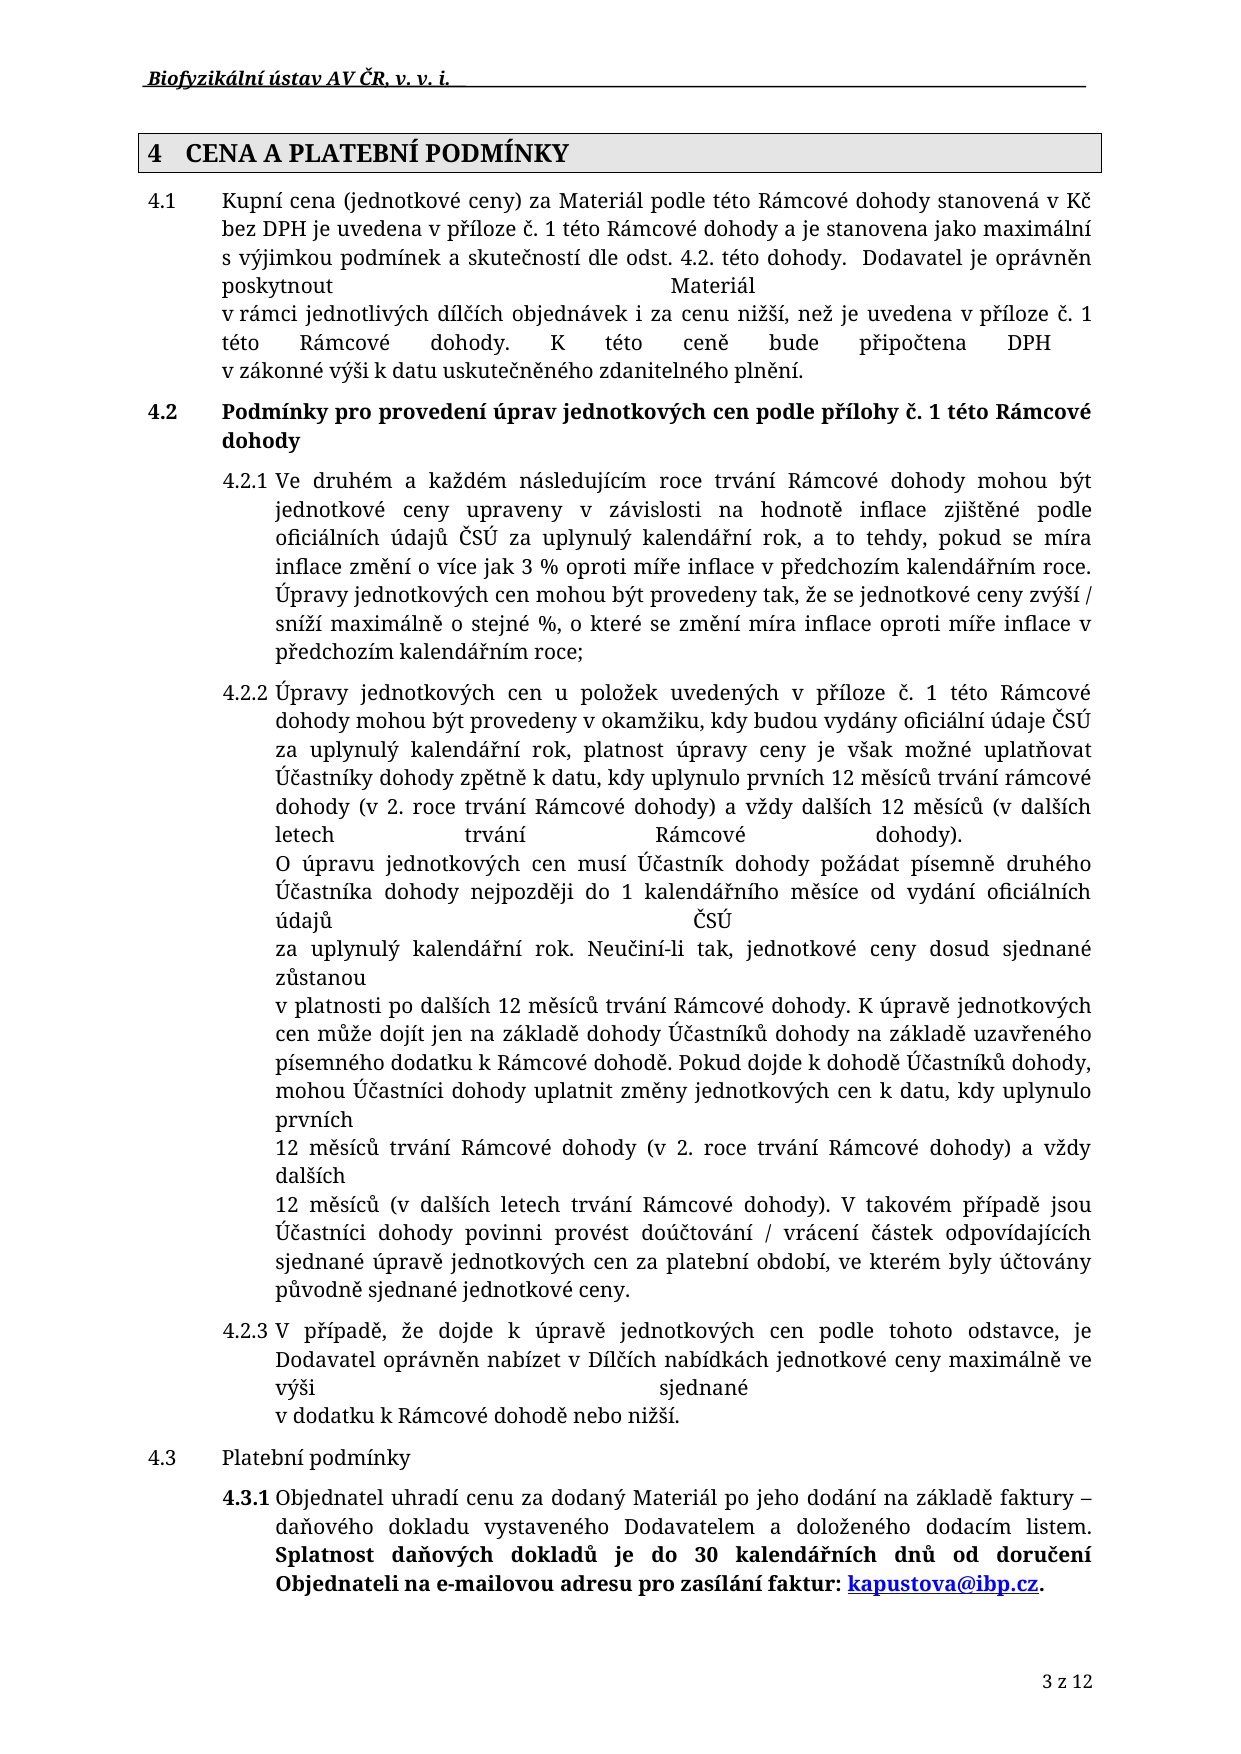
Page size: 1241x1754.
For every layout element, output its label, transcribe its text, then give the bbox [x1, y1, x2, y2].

subtitle Objednatel uhradí cenu za dodaný Materiál po jeho dodání na základě faktury – daňového dokladu vystaveného Dodavatelem a doloženého dodacím listem. Splatnost daňových dokladů je do 30 kalendářních dnů od doručení Objednateli na e-mailovou adresu pro zasílání faktur: kapustova@ibp.cz. [223, 1483, 1093, 1597]
subtitle CENA A PLATEBNÍ PODMÍNKY [139, 134, 1101, 172]
subtitle Kupní cena (jednotkové ceny) za Materiál podle této Rámcové dohody stanovená v Kč bez DPH je uvedena v příloze č. 1 této Rámcové dohody a je stanovena jako maximální s výjimkou podmínek a skutečností dle odst. 4.2. této dohody. Dodavatel je oprávněn poskytnout Materiál v rámci jednotlivých dílčích objednávek i za cenu nižší, než je uvedena v příloze č. 1 této Rámcové dohody. K této ceně bude připočtena DPH v zákonné výši k datu uskutečněného zdanitelného plnění. [148, 186, 1093, 385]
subtitle Ve druhém a každém následujícím roce trvání Rámcové dohody mohou být jednotkové ceny upraveny v závislosti na hodnotě inflace zjištěné podle oficiálních údajů ČSÚ za uplynulý kalendářní rok, a to tehdy, pokud se míra inflace změní o více jak 3 % oproti míře inflace v předchozím kalendářním roce. Úpravy jednotkových cen mohou být provedeny tak, že se jednotkové ceny zvýší / sníží maximálně o stejné %, o které se změní míra inflace oproti míře inflace v předchozím kalendářním roce; [223, 467, 1093, 666]
subtitle Podmínky pro provedení úprav jednotkových cen podle přílohy č. 1 této Rámcové dohody [148, 397, 1093, 454]
subtitle Platební podmínky [148, 1443, 1093, 1471]
subtitle Úpravy jednotkových cen u položek uvedených v příloze č. 1 této Rámcové dohody mohou být provedeny v okamžiku, kdy budou vydány oficiální údaje ČSÚ za uplynulý kalendářní rok, platnost úpravy ceny je však možné uplatňovat Účastníky dohody zpětně k datu, kdy uplynulo prvních 12 měsíců trvání rámcové dohody (v 2. roce trvání Rámcové dohody) a vždy dalších 12 měsíců (v dalších letech trvání Rámcové dohody). O úpravu jednotkových cen musí Účastník dohody požádat písemně druhého Účastníka dohody nejpozději do 1 kalendářního měsíce od vydání oficiálních údajů ČSÚ za uplynulý kalendářní rok. Neučiní-li tak, jednotkové ceny dosud sjednané zůstanou v platnosti po dalších 12 měsíců trvání Rámcové dohody. K úpravě jednotkových cen může dojít jen na základě dohody Účastníků dohody na základě uzavřeného písemného dodatku k Rámcové dohodě. Pokud dojde k dohodě Účastníků dohody, mohou Účastníci dohody uplatnit změny jednotkových cen k datu, kdy uplynulo prvních 12 měsíců trvání Rámcové dohody (v 2. roce trvání Rámcové dohody) a vždy dalších 12 měsíců (v dalších letech trvání Rámcové dohody). V takovém případě jsou Účastníci dohody povinni provést doúčtování / vrácení částek odpovídajících sjednané úpravě jednotkových cen za platební období, ve kterém byly účtovány původně sjednané jednotkové ceny. [223, 678, 1093, 1304]
subtitle V případě, že dojde k úpravě jednotkových cen podle tohoto odstavce, je Dodavatel oprávněn nabízet v Dílčích nabídkách jednotkové ceny maximálně ve výši sjednané v dodatku k Rámcové dohodě nebo nižší. [223, 1316, 1093, 1430]
